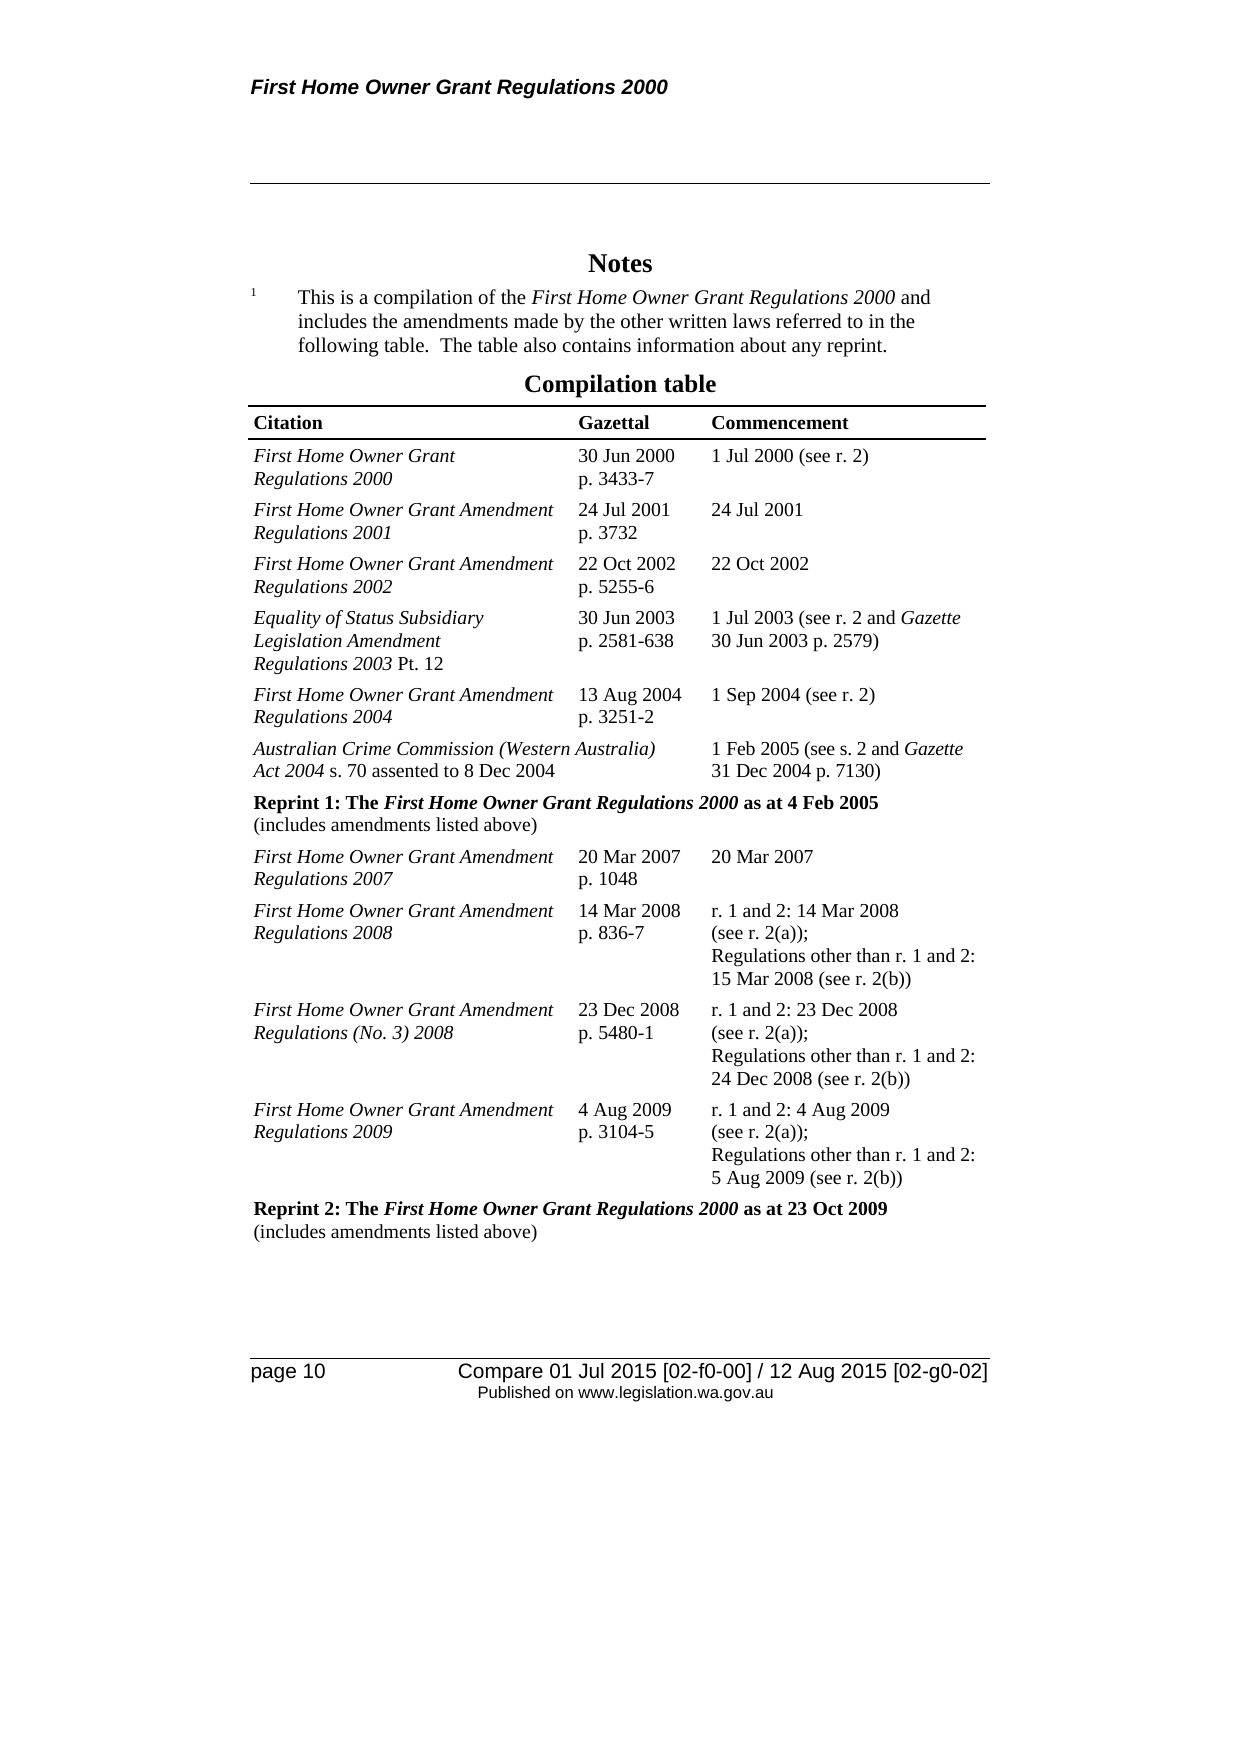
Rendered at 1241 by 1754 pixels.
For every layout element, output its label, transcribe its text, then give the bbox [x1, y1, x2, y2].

table_cell 22 Oct 2002 [705, 548, 986, 602]
table_cell First Home Owner Grant Amendment Regulations (No. 3) 2008 [248, 994, 572, 1093]
table_cell 23 Dec 2008 p. 5480-1 [572, 994, 705, 1093]
table_cell 1 Jul 2000 (see r. 2) [705, 440, 986, 494]
table_cell 20 Mar 2007 p. 1048 [572, 840, 705, 894]
table_cell First Home Owner Grant Amendment Regulations 2004 [248, 679, 572, 732]
table_cell Australian Crime Commission () Act 2004 s. 70 assented to 8 Dec 2004 [248, 733, 705, 786]
table_cell r. 1 and 2: 4 Aug 2009 (see r. 2(a)); Regulations other than r. 1 and 2: 5 Aug 2009 (see r. 2(b)) [705, 1094, 986, 1193]
text 1 This is a compilation of the First Home Owner Grant Regulations 2000 and includes the amendments made by the other written laws referred to in the following table. The table also contains information about any reprint. [250, 285, 990, 357]
table_cell Equality of Status Subsidiary Legislation Amendment Regulations 2003 Pt. 12 [248, 602, 572, 678]
table_cell 20 Mar 2007 [705, 840, 986, 894]
table_cell 24 Jul 2001 p. 3732 [572, 494, 705, 548]
table_cell 1 Jul 2003 (see r. 2 and Gazette 30 Jun 2003 p. 2579) [705, 602, 986, 678]
table_cell 1 Sep 2004 (see r. 2) [705, 679, 986, 732]
table_cell 30 Jun 2003 p. 2581-638 [572, 602, 705, 678]
subtitle Notes [250, 247, 990, 279]
table_cell 24 Jul 2001 [705, 494, 986, 548]
table_cell r. 1 and 2: 23 Dec 2008 (see r. 2(a)); Regulations other than r. 1 and 2: 24 Dec 2008 (see r. 2(b)) [705, 994, 986, 1093]
table_cell 4 Aug 2009 p. 3104-5 [572, 1094, 705, 1193]
table_cell First Home Owner Grant Amendment Regulations 2007 [248, 840, 572, 894]
table_cell r. 1 and 2: 14 Mar 2008 (see r. 2(a)); Regulations other than r. 1 and 2: 15 Mar 2008 (see r. 2(b)) [705, 894, 986, 994]
table_header Gazettal [572, 407, 705, 438]
table_cell First Home Owner Grant Regulations 2000 [248, 440, 572, 494]
table_cell Reprint 1: The First Home Owner Grant Regulations 2000 as at 4 Feb 2005 (includes amendments listed above) [248, 786, 986, 840]
table_cell 22 Oct 2002 p. 5255-6 [572, 548, 705, 602]
table_cell First Home Owner Grant Amendment Regulations 2001 [248, 494, 572, 548]
table_header Commencement [705, 407, 986, 438]
table_cell 14 Mar 2008 p. 836-7 [572, 894, 705, 994]
table_cell 13 Aug 2004 p. 3251-2 [572, 679, 705, 732]
table_cell 30 Jun 2000 p. 3433-7 [572, 440, 705, 494]
table_cell First Home Owner Grant Amendment Regulations 2008 [248, 894, 572, 994]
table_header Citation [248, 407, 572, 438]
table_cell Reprint 2: The First Home Owner Grant Regulations 2000 as at 23 Oct 2009 (includes amendments listed above) [248, 1193, 986, 1247]
subtitle Compilation table [250, 369, 990, 398]
table_cell 1 Feb 2005 (see s. 2 and Gazette 31 Dec 2004 p. 7130) [705, 733, 986, 786]
table_cell First Home Owner Grant Amendment Regulations 2009 [248, 1094, 572, 1193]
table_cell First Home Owner Grant Amendment Regulations 2002 [248, 548, 572, 602]
